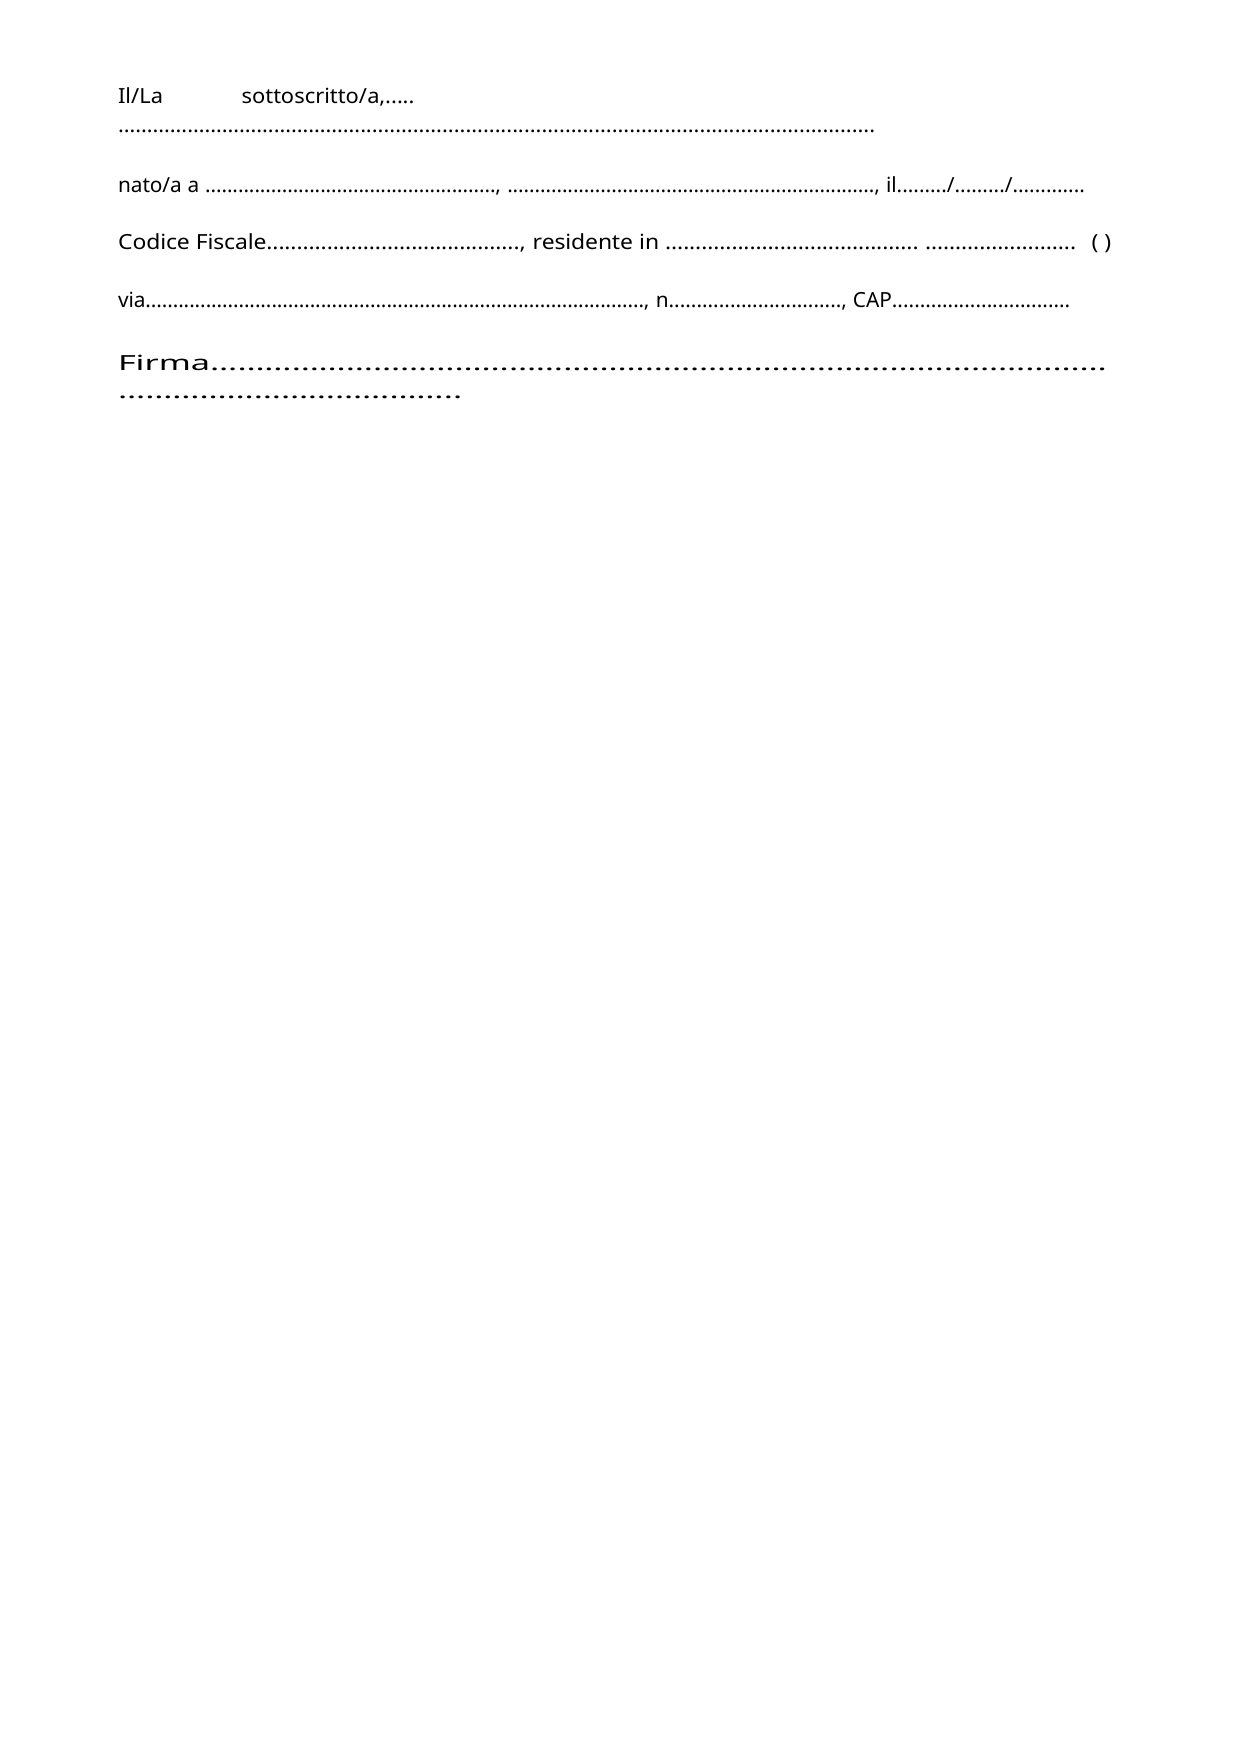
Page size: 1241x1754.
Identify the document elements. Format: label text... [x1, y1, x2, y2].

text Codice Fiscale.........................................., residente in .......................................... ……………………. ( ) [118, 227, 1132, 256]
text Firma……………………………………………………………………………………………………………………….. [118, 348, 1132, 405]
text Il/La sottoscritto/a,.....……………………………………........................................................................................ [118, 81, 1132, 138]
